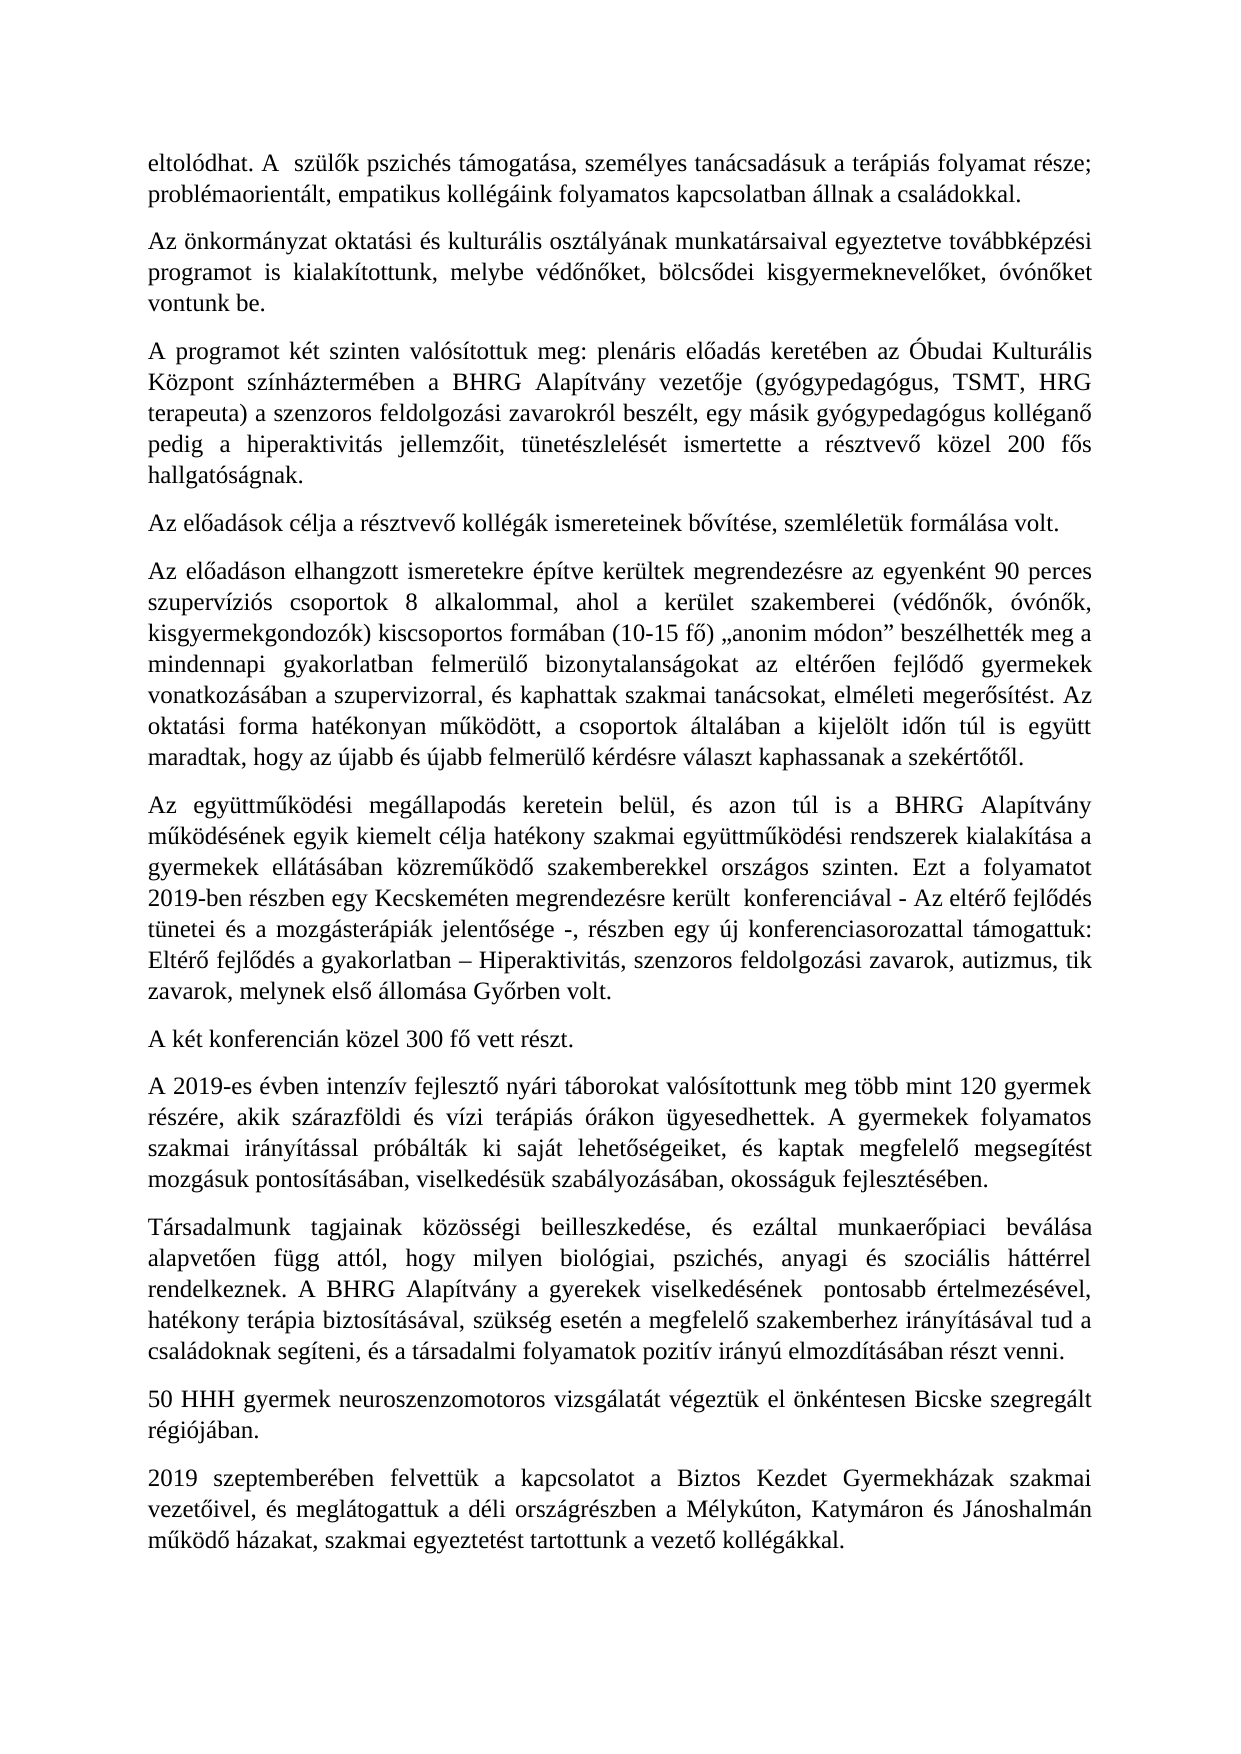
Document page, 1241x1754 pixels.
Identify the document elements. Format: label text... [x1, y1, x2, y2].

text A 2019-es évben intenzív fejlesztő nyári táborokat valósítottunk meg több mint 120 gyermek részére, akik szárazföldi és vízi terápiás órákon ügyesedhettek. A gyermekek folyamatos szakmai irányítással próbálták ki saját lehetőségeiket, és kaptak megfelelő megsegítést mozgásuk pontosításában, viselkedésük szabályozásában, okosságuk fejlesztésében. [148, 1071, 1093, 1193]
text 50 HHH gyermek neuroszenzomotoros vizsgálatát végeztük el önkéntesen Bicske szegregált régiójában. [148, 1384, 1093, 1444]
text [148, 148, 1093, 207]
text Az önkormányzat oktatási és kulturális osztályának munkatársaival egyeztetve továbbképzési programot is kialakítottunk, melybe védőnőket, bölcsődei kisgyermeknevelőket, óvónőket vontunk be. [148, 226, 1093, 317]
text A két konferencián közel 300 fő vett részt. [148, 1024, 1093, 1052]
text Társadalmunk tagjainak közösségi beilleszkedése, és ezáltal munkaerőpiaci beválása alapvetően függ attól, hogy milyen biológiai, pszichés, anyagi és szociális háttérrel rendelkeznek. A BHRG Alapítvány a gyerekek viselkedésének pontosabb értelmezésével, hatékony terápia biztosításával, szükség esetén a megfelelő szakemberhez irányításával tud a családoknak segíteni, és a társadalmi folyamatok pozitív irányú elmozdításában részt venni. [148, 1212, 1093, 1365]
text Az előadáson elhangzott ismeretekre építve kerültek megrendezésre az egyenként 90 perces szupervíziós csoportok 8 alkalommal, ahol a kerület szakemberei (védőnők, óvónők, kisgyermekgondozók) kiscsoportos formában (10-15 fő) „anonim módon” beszélhették meg a mindennapi gyakorlatban felmerülő bizonytalanságokat az eltérően fejlődő gyermekek vonatkozásában a szupervizorral, és kaphattak szakmai tanácsokat, elméleti megerősítést. Az oktatási forma hatékonyan működött, a csoportok általában a kijelölt időn túl is együtt maradtak, hogy az újabb és újabb felmerülő kérdésre választ kaphassanak a szekértőtől. [148, 556, 1093, 771]
text 2019 szeptemberében felvettük a kapcsolatot a Biztos Kezdet Gyermekházak szakmai vezetőivel, és meglátogattuk a déli országrészben a Mélykúton, Katymáron és Jánoshalmán működő házakat, szakmai egyeztetést tartottunk a vezető kollégákkal. [148, 1463, 1093, 1554]
text Az előadások célja a résztvevő kollégák ismereteinek bővítése, szemléletük formálása volt. [148, 508, 1093, 537]
text A programot két szinten valósítottuk meg: plenáris előadás keretében az Óbudai Kulturális Központ színháztermében a BHRG Alapítvány vezetője (gyógypedagógus, TSMT, HRG terapeuta) a szenzoros feldolgozási zavarokról beszélt, egy másik gyógypedagógus kolléganő pedig a hiperaktivitás jellemzőit, tünetészlelését ismertette a résztvevő közel 200 fős hallgatóságnak. [148, 336, 1093, 489]
text Az együttműködési megállapodás keretein belül, és azon túl is a BHRG Alapítvány működésének egyik kiemelt célja hatékony szakmai együttműködési rendszerek kialakítása a gyermekek ellátásában közreműködő szakemberekkel országos szinten. Ezt a folyamatot 2019-ben részben egy Kecskeméten megrendezésre került konferenciával - Az eltérő fejlődés tünetei és a mozgásterápiák jelentősége -, részben egy új konferenciasorozattal támogattuk: Eltérő fejlődés a gyakorlatban – Hiperaktivitás, szenzoros feldolgozási zavarok, autizmus, tik zavarok, melynek első állomása Győrben volt. [148, 790, 1093, 1005]
